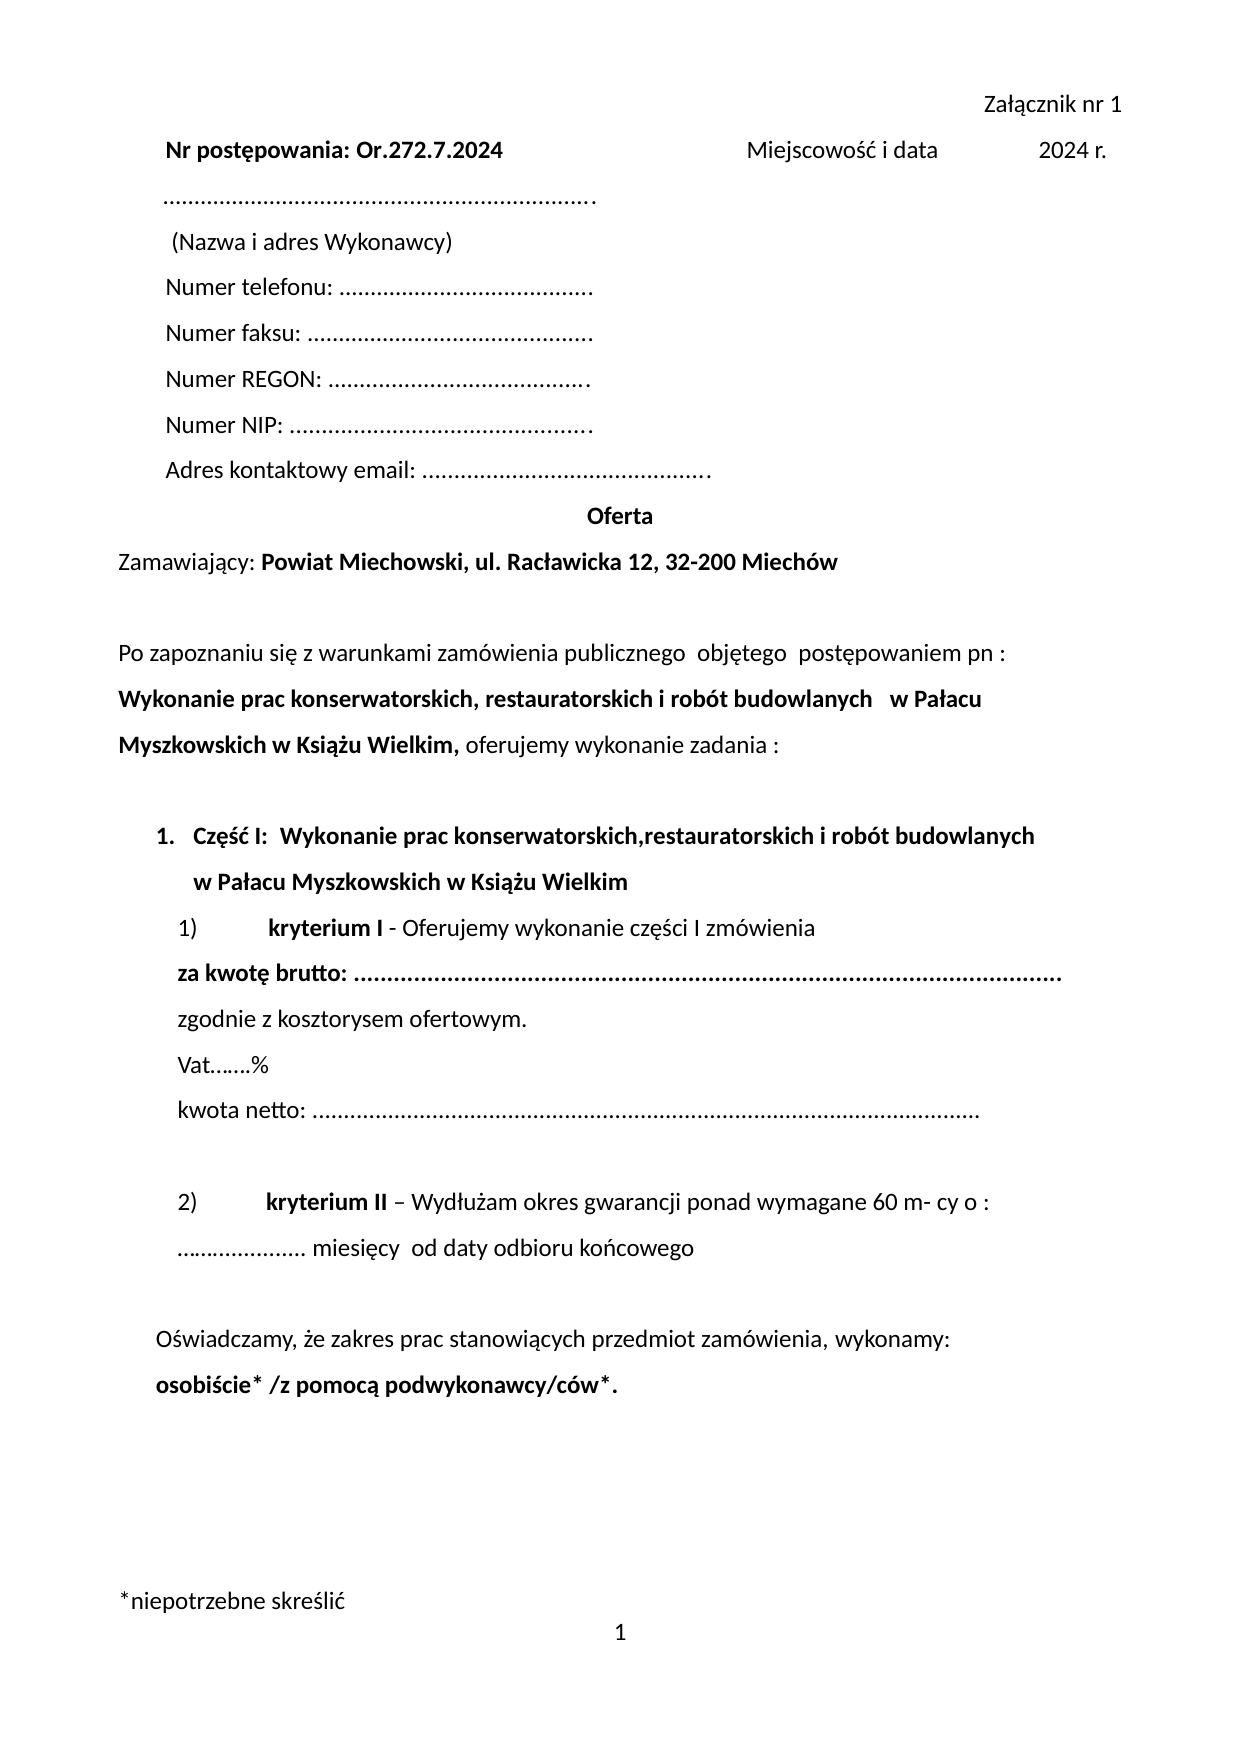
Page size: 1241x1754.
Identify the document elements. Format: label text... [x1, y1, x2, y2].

text Nr postępowania: Or.272.7.2024 Miejscowość i data 2024 r. [165, 134, 1122, 165]
text za kwotę brutto: .......................................................................................................... [177, 957, 1122, 988]
text zgodnie z kosztorysem ofertowym. [177, 1003, 1122, 1034]
text Załącznik nr 1 [165, 89, 1122, 119]
text (Nazwa i adres Wykonawcy) [165, 226, 1122, 256]
text kwota netto: .......................................................................................................... [177, 1095, 1122, 1125]
list Oświadczamy, że zakres prac stanowiących przedmiot zamówienia, wykonamy: [156, 1323, 1122, 1354]
list Część I: Wykonanie prac konserwatorskich,restauratorskich i robót budowlanych w Pałacu Myszkowskich w Książu Wielkim [156, 820, 1122, 897]
text Numer REGON: . [165, 363, 1122, 393]
text Po zapoznaniu się z warunkami zamówienia publicznego objętego postępowaniem pn : Wykonanie prac konserwatorskich, restauratorskich i robót budowlanych w Pałacu Myszkowskich w Książu Wielkim, oferujemy wykonanie zadania : [118, 637, 1122, 759]
text Zamawiający: Powiat Miechowski, ul. Racławicka 12, 32-200 Miechów [118, 546, 1122, 576]
text Adres kontaktowy email: . [165, 454, 1122, 485]
list osobiście* /z pomocą podwykonawcy/ców*. [156, 1369, 1122, 1399]
text . [118, 180, 1122, 211]
text Numer faksu: . [165, 317, 1122, 348]
list kryterium I - Oferujemy wykonanie części I zmówienia [177, 912, 1122, 942]
subtitle Oferta [118, 500, 1122, 531]
text Numer NIP: . [165, 409, 1122, 439]
text Vat…….% [177, 1049, 1122, 1079]
text ……............... miesięcy od daty odbioru końcowego [177, 1232, 1122, 1262]
list kryterium II – Wydłużam okres gwarancji ponad wymagane 60 m- cy o : [177, 1186, 1122, 1217]
text Numer telefonu: . [165, 272, 1122, 302]
